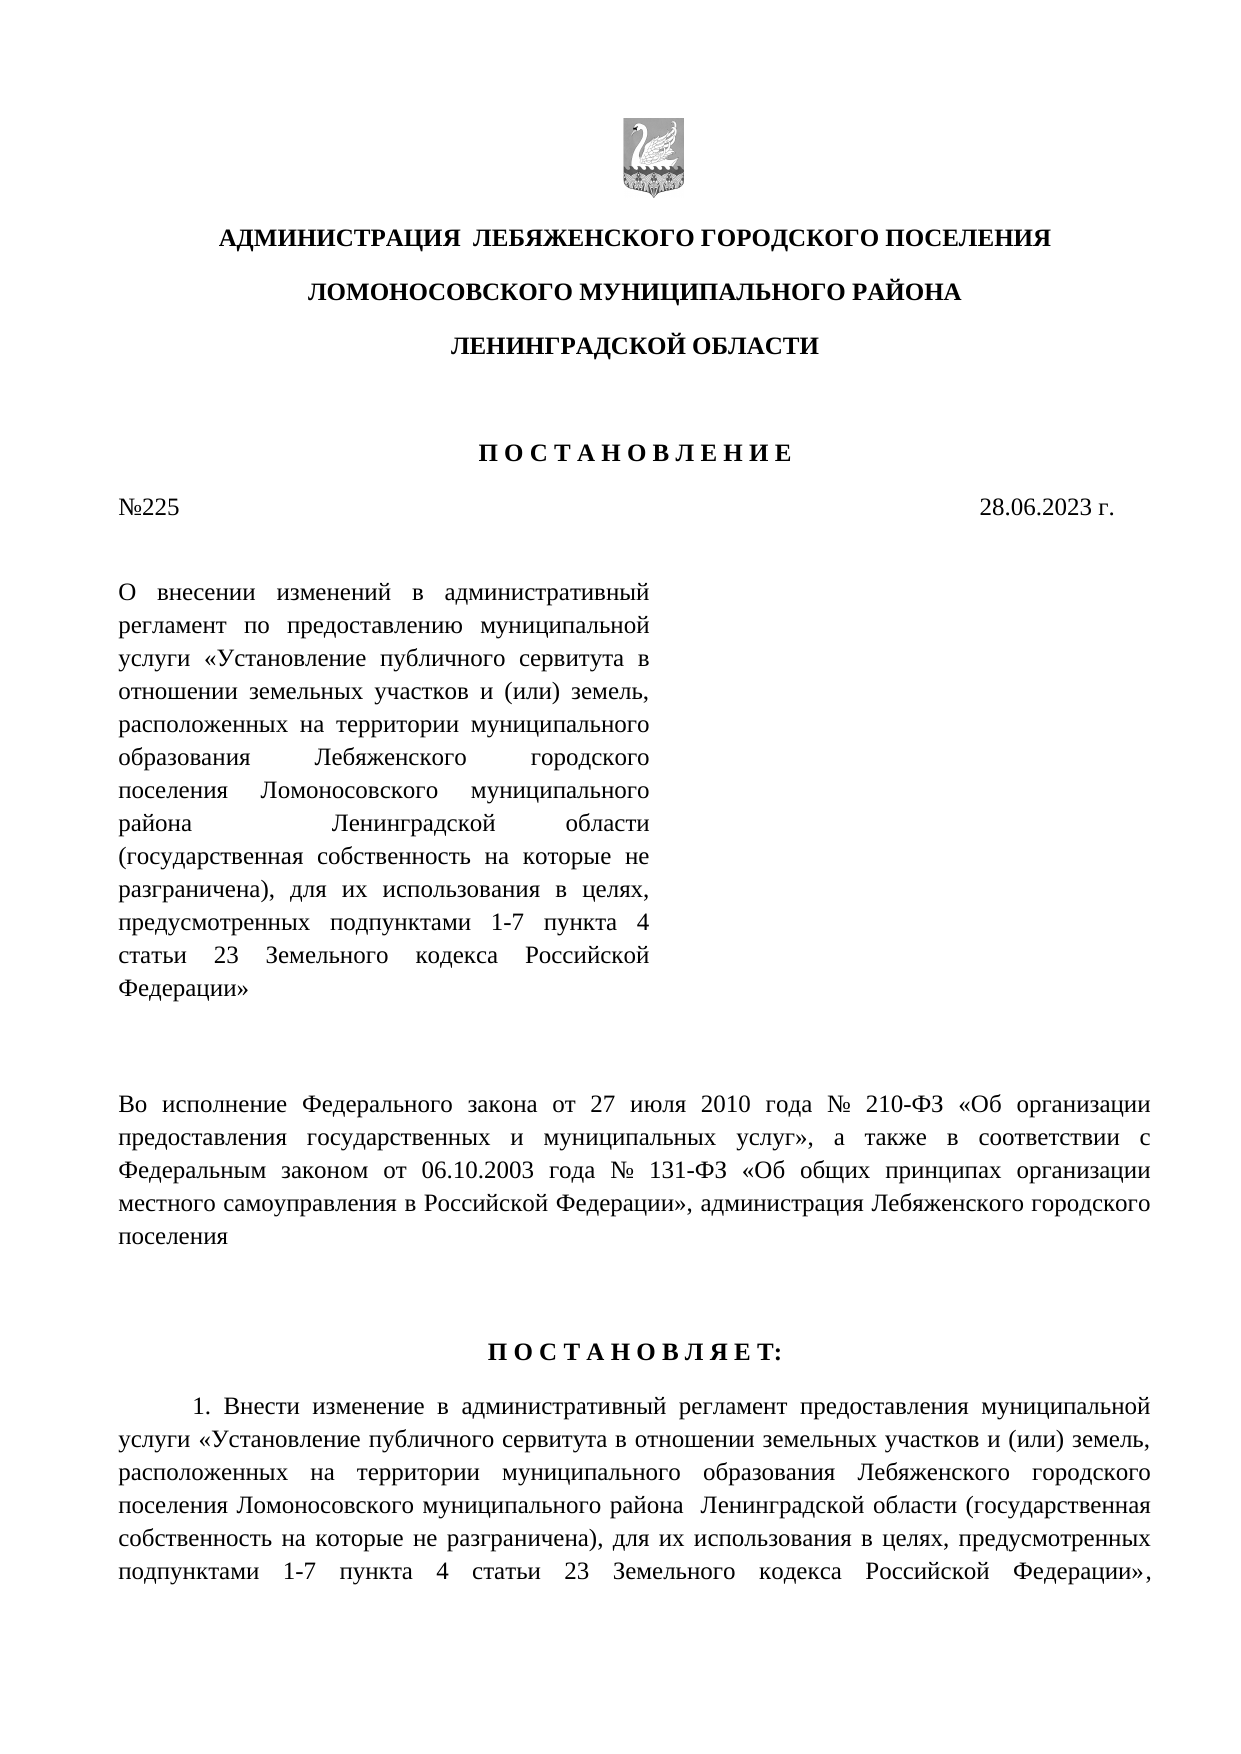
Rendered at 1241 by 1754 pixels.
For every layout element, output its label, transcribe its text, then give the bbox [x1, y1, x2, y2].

text П О С Т А Н О В Л Я Е Т: [118, 1337, 1152, 1366]
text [118, 1391, 1152, 1585]
text Во исполнение Федерального закона от 27 июля 2010 года № 210-ФЗ «Об организации предоставления государственных и муниципальных услуг», а также в соответствии с Федеральным законом от 06.10.2003 года № 131-ФЗ «Об общих принципах организации местного самоуправления в Российской Федерации», администрация Лебяженского городского поселения [118, 1089, 1152, 1250]
text П О С Т А Н О В Л Е Н И Е [118, 438, 1152, 467]
subtitle №225 28.06.2023 г. [118, 492, 1152, 521]
text О внесении изменений в административный регламент по предоставлению муниципальной услуги «Установление публичного сервитута в отношении земельных участков и (или) земель, расположенных на территории муниципального образования Лебяженского городского поселения Ломоносовского муниципального района Ленинградской области (государственная собственность на которые не разграничена), для их использования в целях, предусмотренных подпунктами 1-7 пункта 4 статьи 23 Земельного кодекса Российской Федерации» [118, 577, 650, 1002]
text АДМИНИСТРАЦИЯ ЛЕБЯЖЕНСКОГО ГОРОДСКОГО ПОСЕЛЕНИЯ [118, 223, 1152, 252]
text ЛЕНИНГРАДСКОЙ ОБЛАСТИ [118, 331, 1152, 359]
text ЛОМОНОСОВСКОГО МУНИЦИПАЛЬНОГО РАЙОНА [118, 277, 1152, 306]
